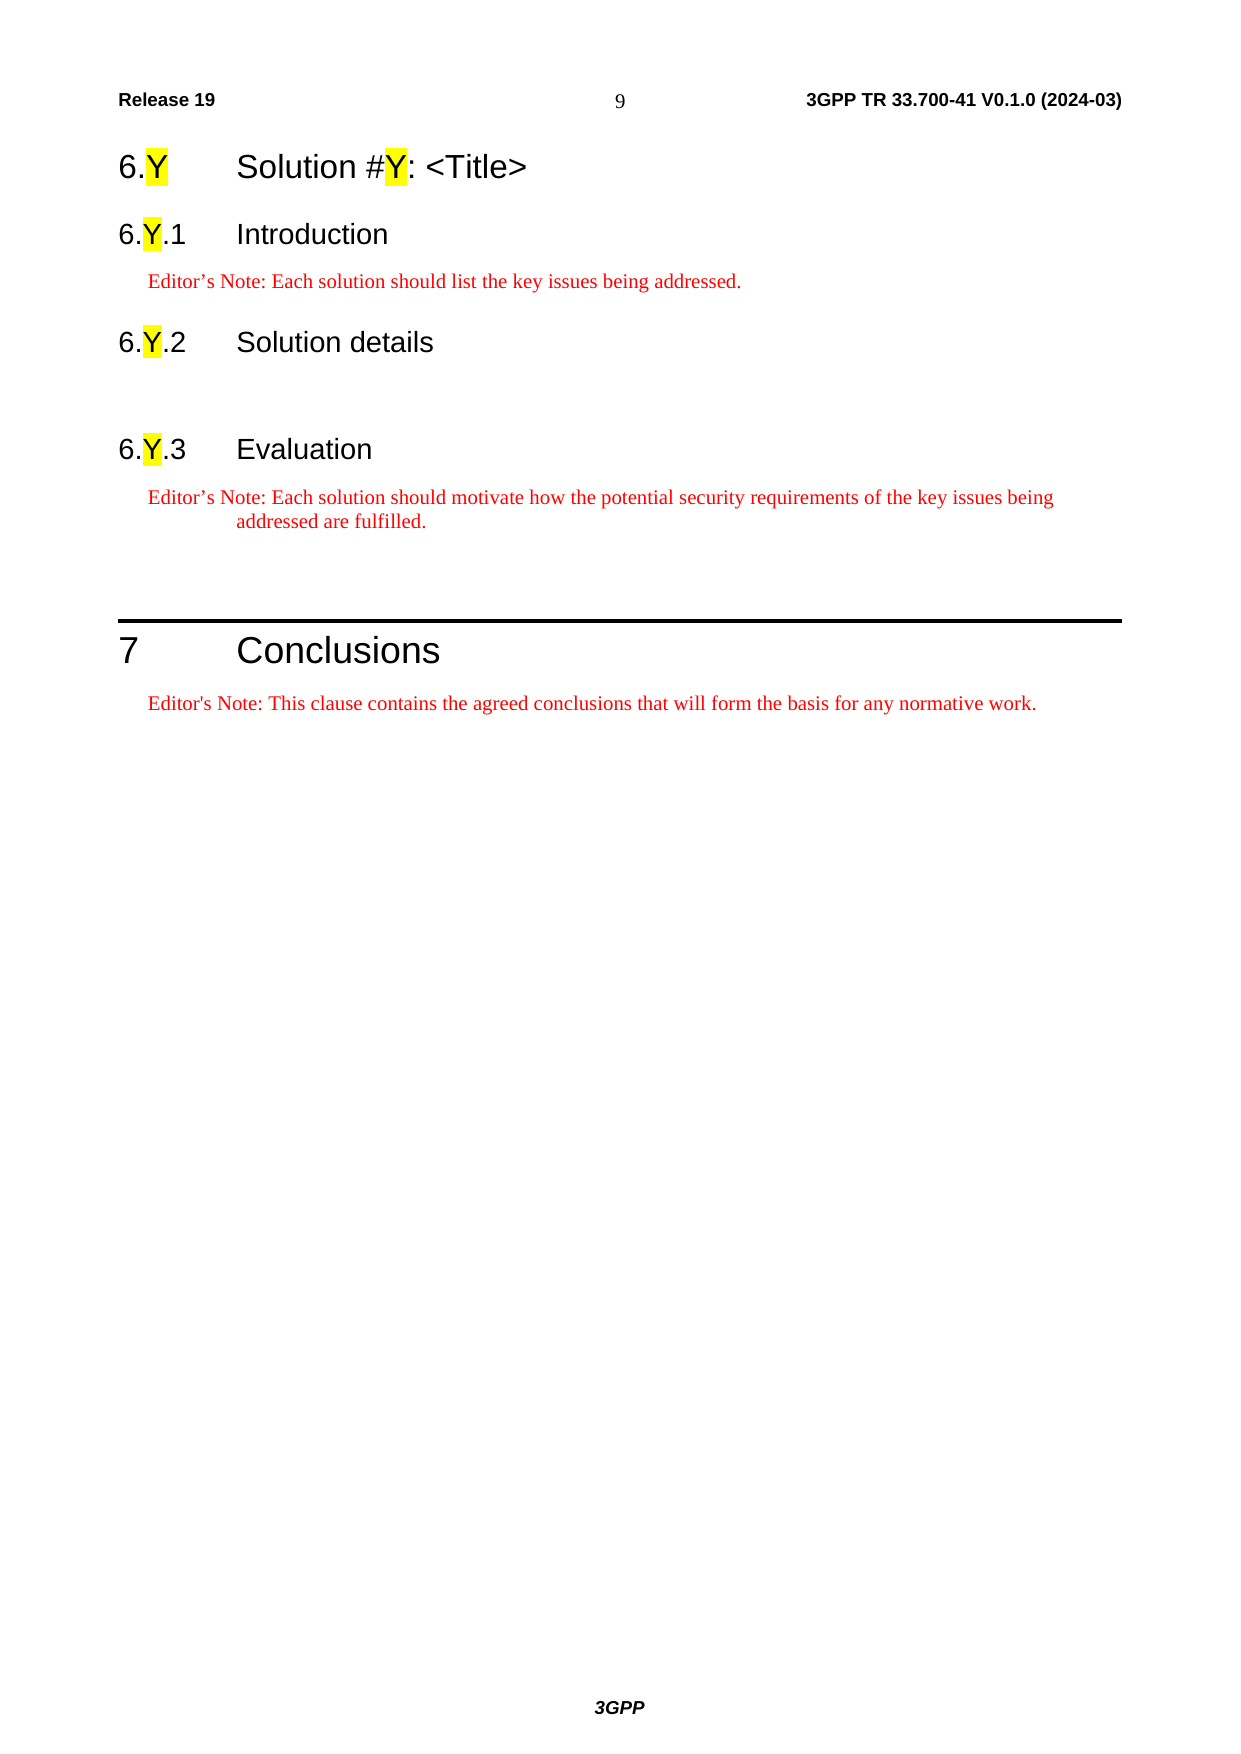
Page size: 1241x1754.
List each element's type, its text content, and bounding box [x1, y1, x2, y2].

subtitle 7 Conclusions [118, 623, 1122, 672]
text Editor’s Note: Each solution should list the key issues being addressed. [148, 269, 1122, 293]
text Editor’s Note: Each solution should motivate how the potential security requirements of the key issues being addressed are fulfilled. [148, 485, 1122, 533]
subtitle 6.Y.1 Introduction [162, 217, 1122, 251]
subtitle 6.Y.2 Solution details [162, 325, 1122, 358]
text Editor's Note: This clause contains the agreed conclusions that will form the basis for any normative work. [148, 691, 1122, 715]
subtitle 6.Y.3 Evaluation [118, 432, 1122, 466]
subtitle 6.Y Solution #Y: <Title> [118, 147, 1122, 186]
